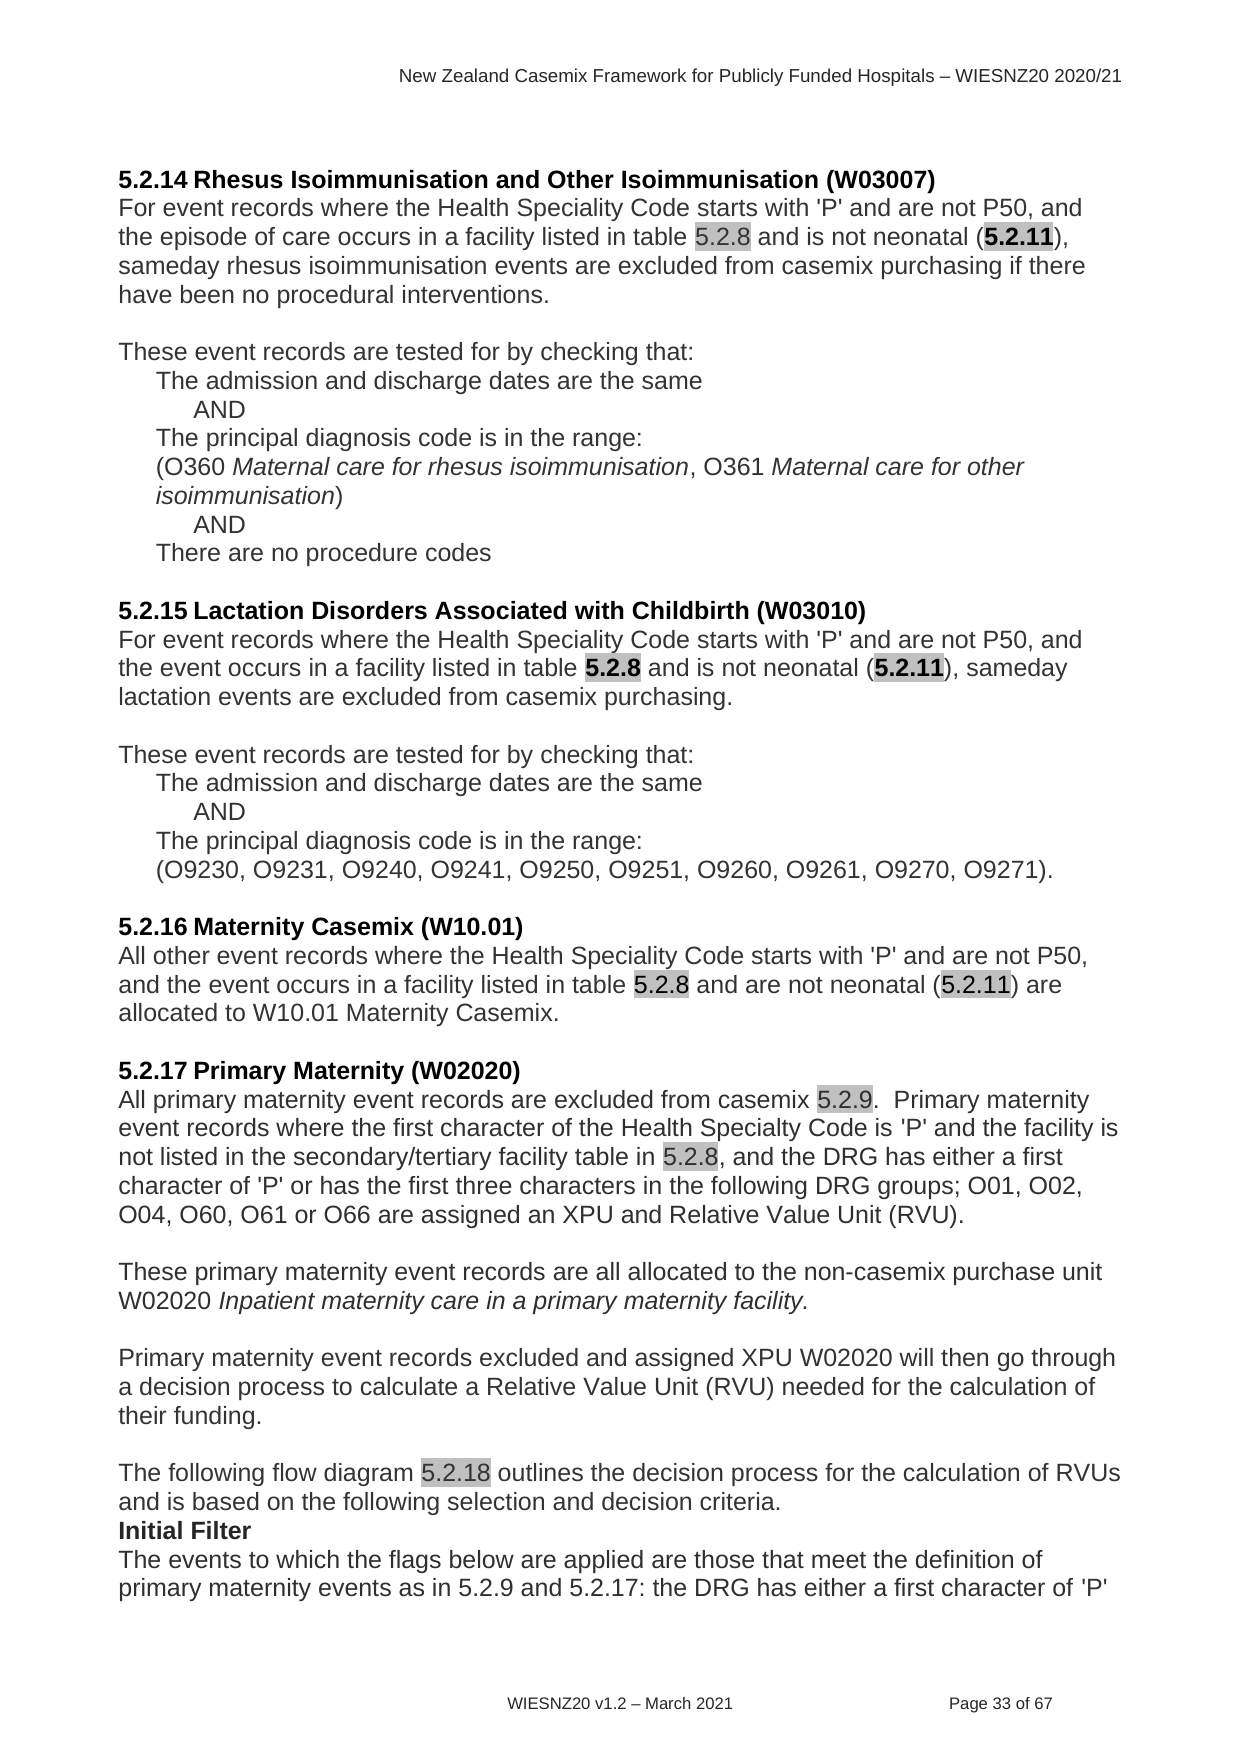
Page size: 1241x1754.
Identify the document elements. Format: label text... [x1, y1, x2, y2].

text The principal diagnosis code is in the range: [156, 423, 1122, 452]
text For event records where the Health Speciality Code starts with 'P' and are not P50, and the episode of care occurs in a facility listed in table 5.2.8 and is not neonatal (5.2.11), sameday rhesus isoimmunisation events are excluded from casemix purchasing if there have been no procedural interventions. [118, 193, 1122, 308]
text These event records are tested for by checking that: [118, 739, 1122, 768]
subtitle Maternity Casemix (W10.01) [118, 912, 1122, 941]
text There are no procedure codes [156, 538, 1122, 567]
text The following flow diagram 5.2.18 outlines the decision process for the calculation of RVUs and is based on the following selection and decision criteria. [118, 1458, 1122, 1516]
text AND [193, 394, 1122, 423]
subtitle Lactation Disorders Associated with Childbirth (W03010) [118, 596, 1122, 624]
subtitle Rhesus Isoimmunisation and Other Isoimmunisation (W03007) [118, 164, 1122, 193]
text Initial Filter [118, 1516, 1122, 1544]
text (O360 Maternal care for rhesus isoimmunisation, O361 Maternal care for other isoimmunisation) [156, 452, 1122, 509]
text All primary maternity event records are excluded from casemix 5.2.9. Primary maternity event records where the first character of the Health Specialty Code is 'P' and the facility is not listed in the secondary/tertiary facility table in 5.2.8, and the DRG has either a first character of 'P' or has the first three characters in the following DRG groups; O01, O02, O04, O60, O61 or O66 are assigned an XPU and Relative Value Unit (RVU). [118, 1084, 1122, 1228]
text (O9230, O9231, O9240, O9241, O9250, O9251, O9260, O9261, O9270, O9271). [156, 854, 1122, 883]
text For event records where the Health Speciality Code starts with 'P' and are not P50, and the event occurs in a facility listed in table 5.2.8 and is not neonatal (5.2.11), sameday lactation events are excluded from casemix purchasing. [118, 624, 1122, 711]
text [118, 1544, 1122, 1602]
text The admission and discharge dates are the same [118, 768, 1122, 797]
text All other event records where the Health Speciality Code starts with 'P' and are not P50, and the event occurs in a facility listed in table 5.2.8 and are not neonatal (5.2.11) are allocated to W10.01 Maternity Casemix. [118, 941, 1122, 1027]
text These primary maternity event records are all allocated to the non-casemix purchase unit W02020 Inpatient maternity care in a primary maternity facility. [118, 1257, 1122, 1314]
text These event records are tested for by checking that: [118, 337, 1122, 366]
subtitle Primary Maternity (W02020) [118, 1056, 1122, 1084]
text Primary maternity event records excluded and assigned XPU W02020 will then go through a decision process to calculate a Relative Value Unit (RVU) needed for the calculation of their funding. [118, 1343, 1122, 1429]
text The principal diagnosis code is in the range: [156, 826, 1122, 854]
text AND [156, 509, 1122, 538]
text AND [193, 797, 1122, 826]
text The admission and discharge dates are the same [118, 366, 1122, 394]
